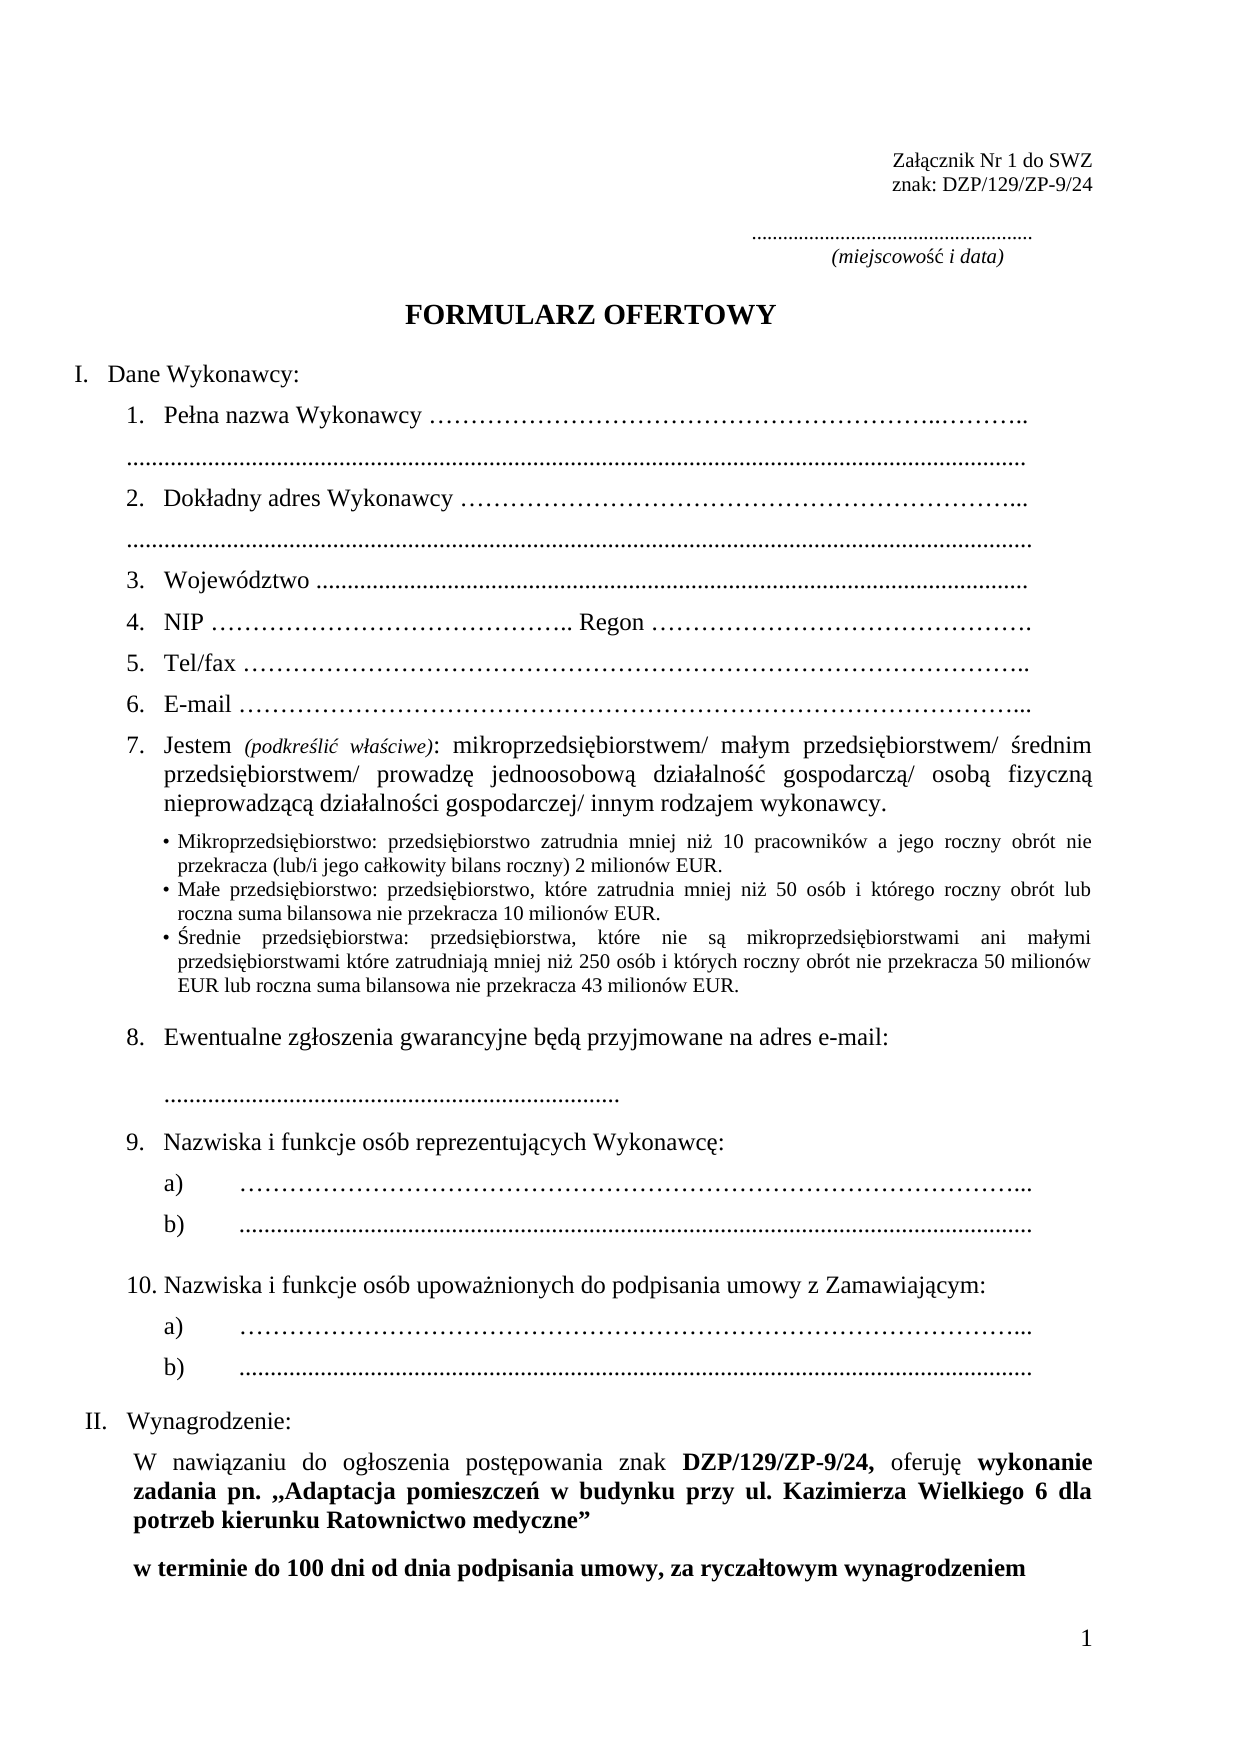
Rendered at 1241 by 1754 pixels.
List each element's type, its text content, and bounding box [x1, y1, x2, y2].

list Ewentualne zgłoszenia gwarancyjne będą przyjmowane na adres e-mail: [126, 1022, 1092, 1050]
list ............................................................................................................................... [164, 1352, 1092, 1381]
text ................................................................................................................................................ [89, 442, 1092, 470]
list …………………………………………………………………………………... [164, 1168, 1092, 1197]
text Załącznik Nr 1 do SWZ [89, 148, 1092, 172]
list Nazwiska i funkcje osób upoważnionych do podpisania umowy z Zamawiającym: [126, 1270, 1092, 1299]
text • Średnie przedsiębiorstwa: przedsiębiorstwa, które nie są mikroprzedsiębiorstwami ani małymi przedsiębiorstwami które zatrudniają mniej niż 250 osób i których roczny obrót nie przekracza 50 milionów EUR lub roczna suma bilansowa nie przekracza 43 milionów EUR. [162, 925, 1092, 997]
list E-mail …………………………………………………………………………………... [126, 689, 1092, 718]
list …………………………………………………………………………………... [164, 1311, 1092, 1340]
list Dokładny adres Wykonawcy …………………………………………………………... [126, 483, 1092, 512]
text ...................................................... [236, 220, 1092, 244]
text (miejscowość i data) [752, 244, 1092, 268]
text ......................................................................... [164, 1050, 1092, 1108]
text FORMULARZ OFERTOWY [89, 297, 1092, 330]
text • Małe przedsiębiorstwo: przedsiębiorstwo, które zatrudnia mniej niż 50 osób i którego roczny obrót lub roczna suma bilansowa nie przekracza 10 milionów EUR. [162, 877, 1092, 925]
list Tel/fax ………………………………………………………………………………….. [126, 648, 1092, 677]
list NIP …………………………………….. Regon ………………………………………. [126, 607, 1092, 635]
list ............................................................................................................................... [164, 1209, 1092, 1238]
list Nazwiska i funkcje osób reprezentujących Wykonawcę: [126, 1127, 1092, 1156]
text znak: DZP/129/ZP-9/24 [89, 172, 1092, 196]
list Jestem (podkreślić właściwe): mikroprzedsiębiorstwem/ małym przedsiębiorstwem/ średnim przedsiębiorstwem/ prowadzę jednoosobową działalność gospodarczą/ osobą fizyczną nieprowadzącą działalności gospodarczej/ innym rodzajem wykonawcy. [126, 730, 1092, 817]
text w terminie do 100 dni od dnia podpisania umowy, za ryczałtowym wynagrodzeniem [133, 1553, 1092, 1582]
text ................................................................................................................................................. [126, 524, 1092, 553]
list Województwo .................................................................................................................. [126, 565, 1092, 594]
list Pełna nazwa Wykonawcy ……………………………………………………..……….. [126, 400, 1092, 429]
list Dane Wykonawcy: [89, 359, 1092, 388]
text W nawiązaniu do ogłoszenia postępowania znak DZP/129/ZP-9/24, oferuję wykonanie zadania pn. ,,Adaptacja pomieszczeń w budynku przy ul. Kazimierza Wielkiego 6 dla potrzeb kierunku Ratownictwo medyczne” [133, 1447, 1092, 1534]
list Wynagrodzenie: [107, 1406, 1092, 1435]
text • Mikroprzedsiębiorstwo: przedsiębiorstwo zatrudnia mniej niż 10 pracowników a jego roczny obrót nie przekracza (lub/i jego całkowity bilans roczny) 2 milionów EUR. [162, 829, 1092, 877]
